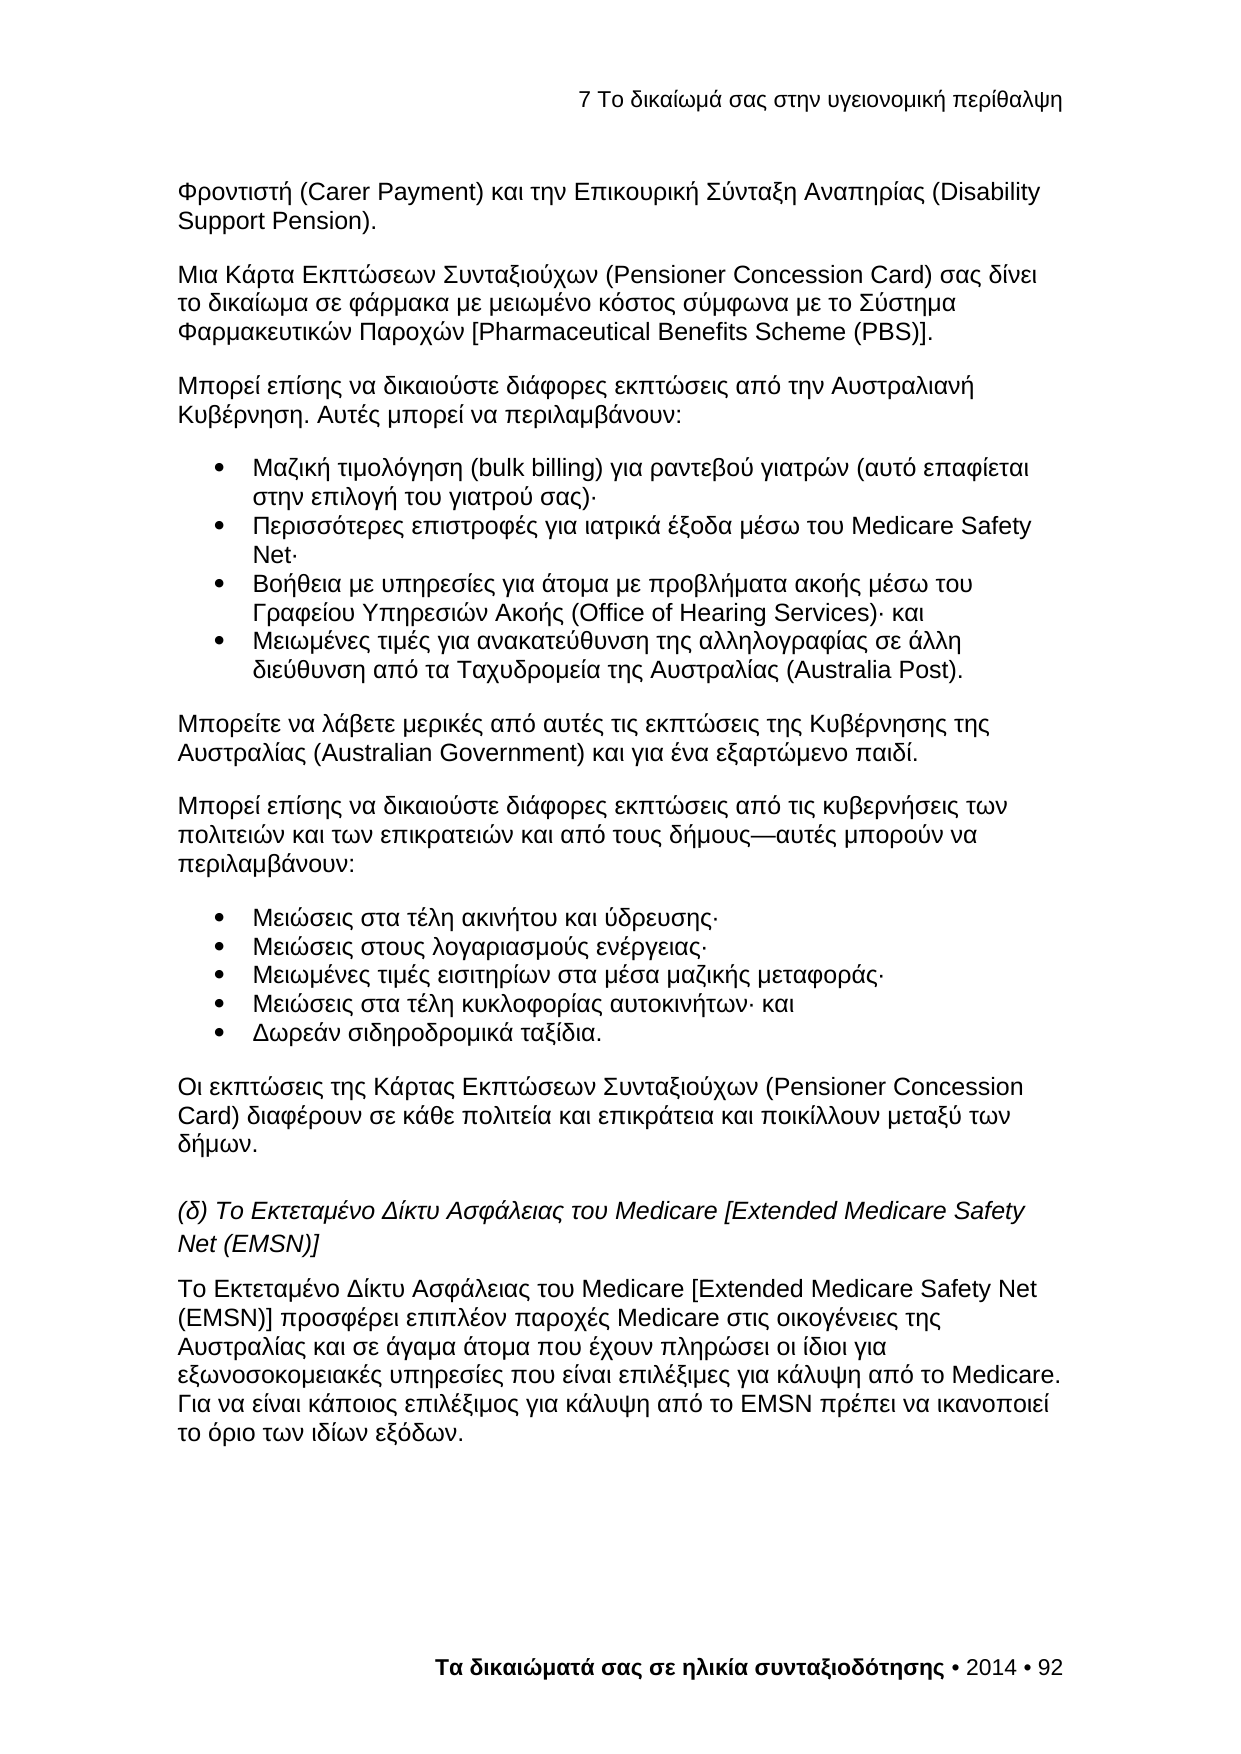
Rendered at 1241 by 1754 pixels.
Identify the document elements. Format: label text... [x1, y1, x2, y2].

text Μπορεί επίσης να δικαιούστε διάφορες εκπτώσεις από τις κυβερνήσεις των πολιτειών και των επικρατειών και από τους δήμους—αυτές μπορούν να περιλαμβάνουν: [177, 791, 1063, 878]
text Το Εκτεταμένο Δίκτυ Ασφάλειας του Medicare [Extended Medicare Safety Net (EMSN)] προσφέρει επιπλέον παροχές Medicare στις οικογένειες της Αυστραλίας και σε άγαμα άτομα που έχουν πληρώσει οι ίδιοι για εξωνοσοκομειακές υπηρεσίες που είναι επιλέξιμες για κάλυψη από το Medicare. Για να είναι κάποιος επιλέξιμος για κάλυψη από το EMSN πρέπει να ικανοποιεί το όριο των ιδίων εξόδων. [177, 1274, 1063, 1447]
list Μειωμένες τιμές για ανακατεύθυνση της αλληλογραφίας σε άλλη διεύθυνση από τα Ταχυδρομεία της Αυστραλίας (Australia Post). [215, 626, 1063, 684]
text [177, 177, 1063, 235]
list Μειώσεις στους λογαριασμούς ενέργειας∙ [215, 931, 1063, 960]
list Μειώσεις στα τέλη ακινήτου και ύδρευσης∙ [215, 903, 1063, 931]
list Βοήθεια με υπηρεσίες για άτομα με προβλήματα ακοής μέσω του Γραφείου Υπηρεσιών Ακοής (Office of Hearing Services)∙ και [215, 569, 1063, 626]
text Οι εκπτώσεις της Κάρτας Εκπτώσεων Συνταξιούχων (Pensioner Concession Card) διαφέρουν σε κάθε πολιτεία και επικράτεια και ποικίλλουν μεταξύ των δήμων. [177, 1072, 1063, 1158]
list Μειωμένες τιμές εισιτηρίων στα μέσα μαζικής μεταφοράς∙ [215, 960, 1063, 989]
text Μπορείτε να λάβετε μερικές από αυτές τις εκπτώσεις της Κυβέρνησης της Αυστραλίας (Australian Government) και για ένα εξαρτώμενο παιδί. [177, 709, 1063, 766]
list Δωρεάν σιδηροδρομικά ταξίδια. [215, 1018, 1063, 1047]
text Μια Κάρτα Εκπτώσεων Συνταξιούχων (Pensioner Concession Card) σας δίνει το δικαίωμα σε φάρμακα με μειωμένο κόστος σύμφωνα με το Σύστημα Φαρμακευτικών Παροχών [Pharmaceutical Benefits Scheme (PBS)]. [177, 260, 1063, 346]
subtitle (δ) Το Εκτεταμένο Δίκτυ Ασφάλειας του Medicare [Extended Medicare Safety Net (EMSN)] [177, 1196, 1063, 1257]
list Μαζική τιμολόγηση (bulk billing) για ραντεβού γιατρών (αυτό επαφίεται στην επιλογή του γιατρού σας)∙ [215, 453, 1063, 511]
text Μπορεί επίσης να δικαιούστε διάφορες εκπτώσεις από την Αυστραλιανή Κυβέρνηση. Αυτές μπορεί να περιλαμβάνουν: [177, 371, 1063, 428]
list Περισσότερες επιστροφές για ιατρικά έξοδα μέσω του Medicare Safety Net∙ [215, 511, 1063, 569]
list Μειώσεις στα τέλη κυκλοφορίας αυτοκινήτων∙ και [215, 989, 1063, 1018]
